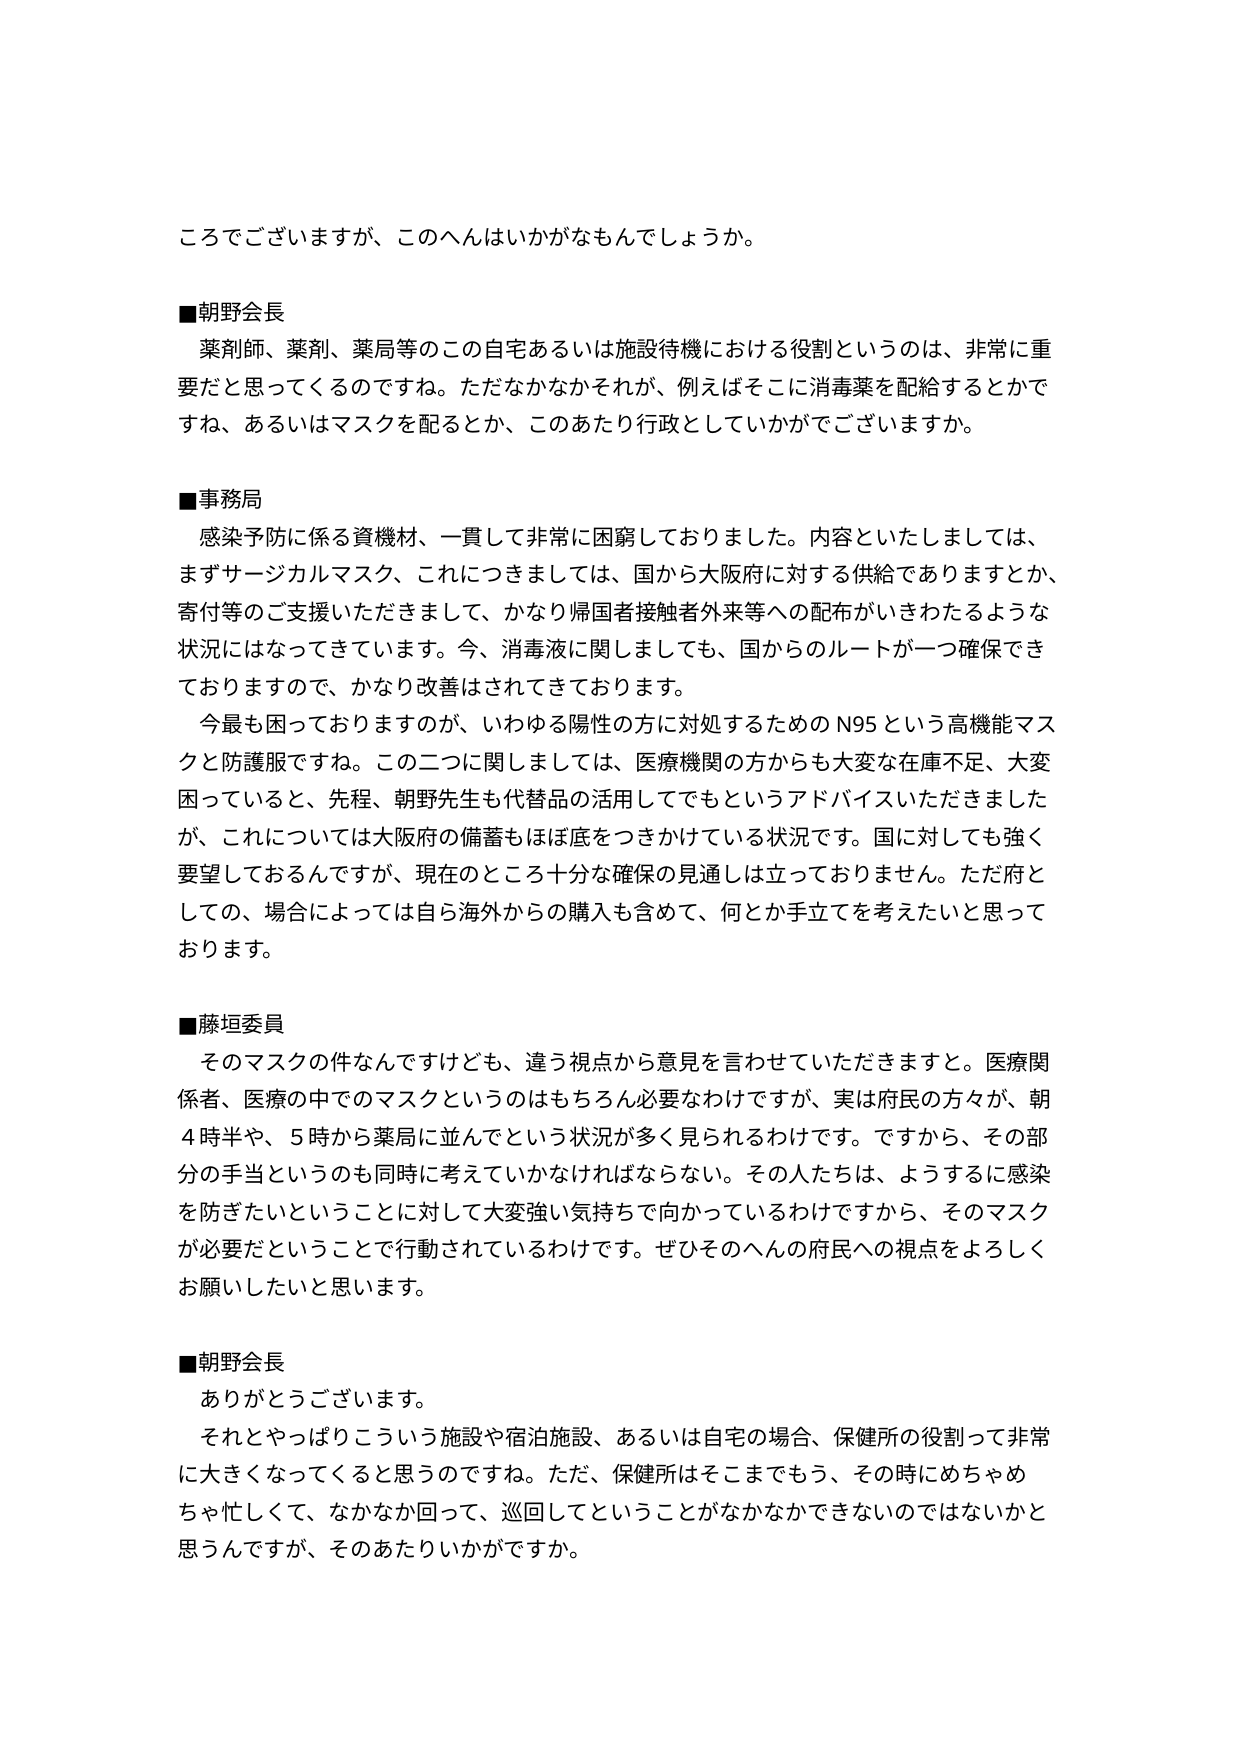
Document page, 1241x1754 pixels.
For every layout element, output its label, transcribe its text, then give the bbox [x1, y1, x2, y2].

text ■朝野会長 [177, 1342, 1063, 1379]
text 感染予防に係る資機材、一貫して非常に困窮しておりました。内容といたしましては、まずサージカルマスク、これにつきましては、国から大阪府に対する供給でありますとか、寄付等のご支援いただきまして、かなり帰国者接触者外来等への配布がいきわたるような状況にはなってきています。今、消毒液に関しましても、国からのルートが一つ確保できておりますので、かなり改善はされてきております。 [177, 517, 1063, 704]
text ありがとうございます。 [177, 1379, 1063, 1417]
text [177, 217, 1063, 254]
text それとやっぱりこういう施設や宿泊施設、あるいは自宅の場合、保健所の役割って非常に大きくなってくると思うのですね。ただ、保健所はそこまでもう、その時にめちゃめちゃ忙しくて、なかなか回って、巡回してということがなかなかできないのではないかと思うんですが、そのあたりいかがですか。 [177, 1417, 1063, 1567]
text 薬剤師、薬剤、薬局等のこの自宅あるいは施設待機における役割というのは、非常に重要だと思ってくるのですね。ただなかなかそれが、例えばそこに消毒薬を配給するとかですね、あるいはマスクを配るとか、このあたり行政としていかがでございますか。 [177, 329, 1063, 442]
text ■藤垣委員 [177, 1004, 1063, 1042]
text 今最も困っておりますのが、いわゆる陽性の方に対処するためのN95という高機能マスクと防護服ですね。この二つに関しましては、医療機関の方からも大変な在庫不足、大変困っていると、先程、朝野先生も代替品の活用してでもというアドバイスいただきましたが、これについては大阪府の備蓄もほぼ底をつきかけている状況です。国に対しても強く要望しておるんですが、現在のところ十分な確保の見通しは立っておりません。ただ府としての、場合によっては自ら海外からの購入も含めて、何とか手立てを考えたいと思っております。 [177, 704, 1063, 967]
text ■事務局 [177, 479, 1063, 517]
text そのマスクの件なんですけども、違う視点から意見を言わせていただきますと。医療関係者、医療の中でのマスクというのはもちろん必要なわけですが、実は府民の方々が、朝４時半や、５時から薬局に並んでという状況が多く見られるわけです。ですから、その部分の手当というのも同時に考えていかなければならない。その人たちは、ようするに感染を防ぎたいということに対して大変強い気持ちで向かっているわけですから、そのマスクが必要だということで行動されているわけです。ぜひそのへんの府民への視点をよろしくお願いしたいと思います。 [177, 1042, 1063, 1304]
text ■朝野会長 [177, 292, 1063, 329]
